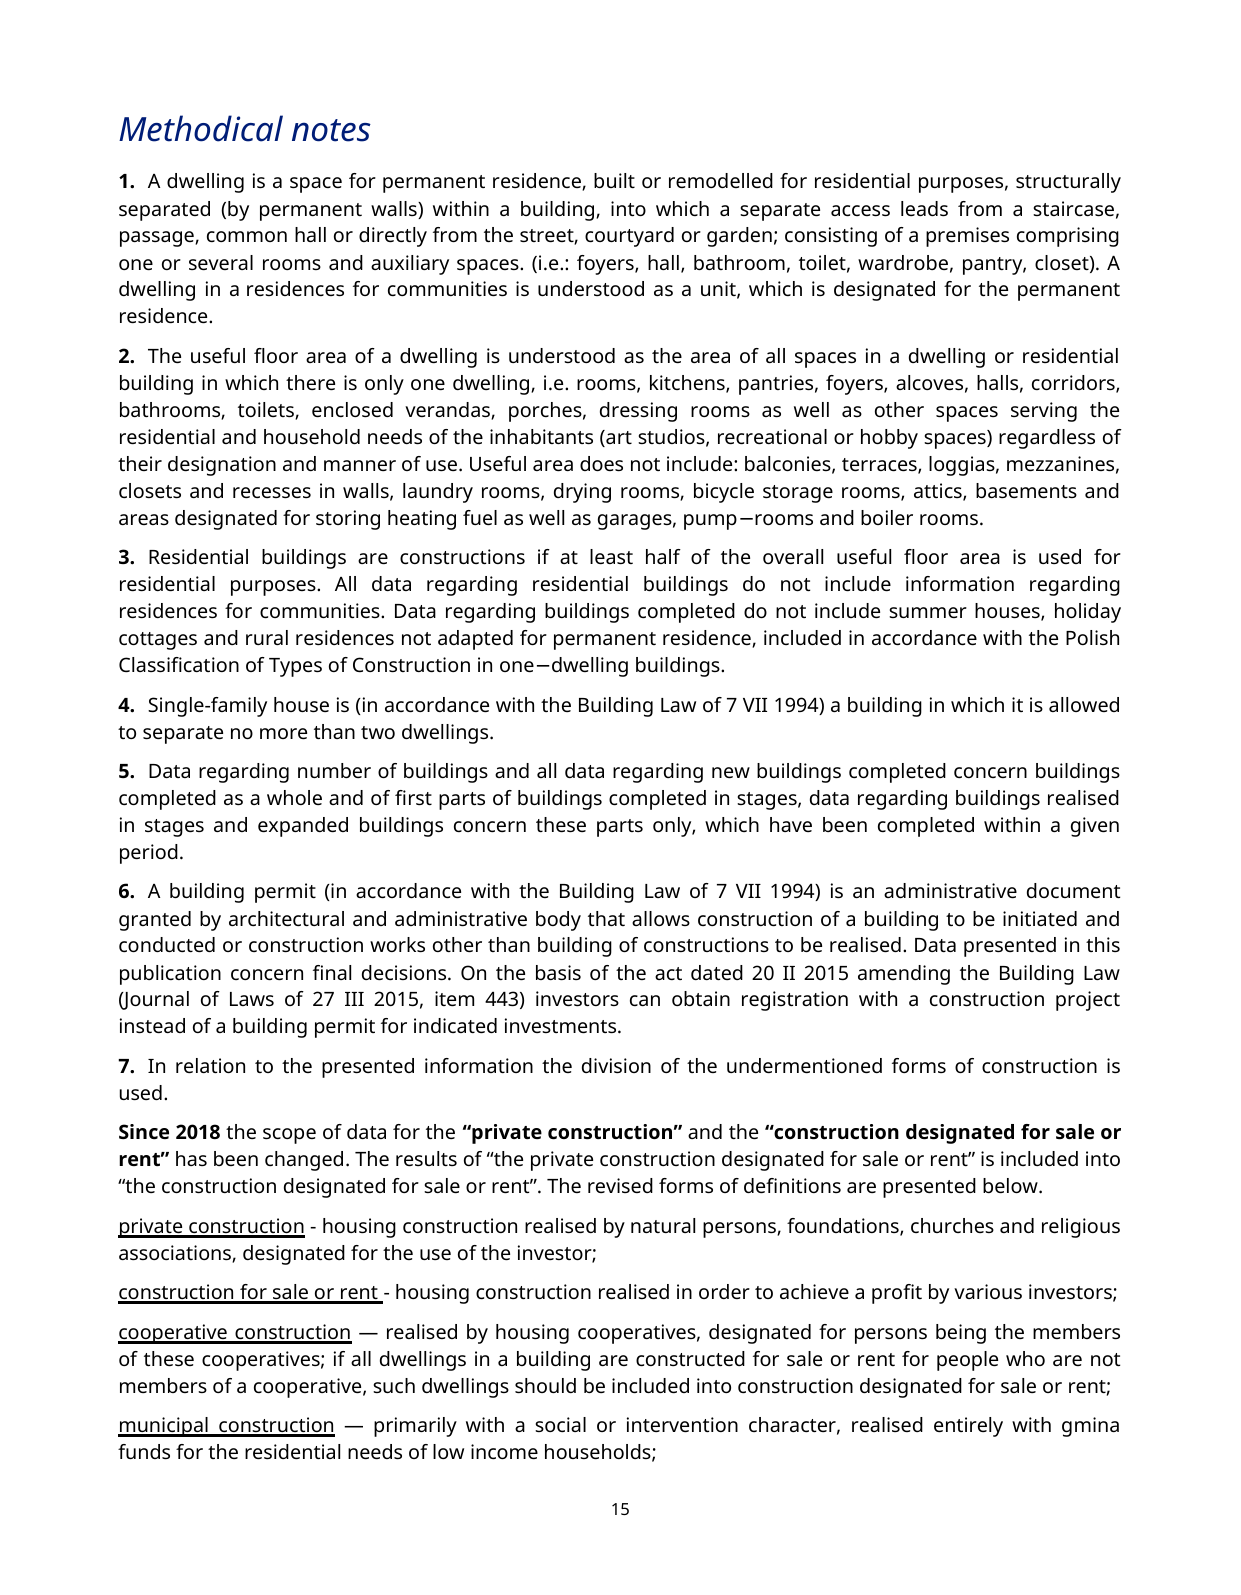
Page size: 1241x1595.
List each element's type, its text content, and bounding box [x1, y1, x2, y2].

list A dwelling is a space for permanent residence, built or remodelled for residential purposes, structurally separated (by permanent walls) within a building, into which a separate access leads from a staircase, passage, common hall or directly from the street, courtyard or garden; consisting of a premises comprising one or several rooms and auxiliary spaces. (i.e.: foyers, hall, bathroom, toilet, wardrobe, pantry, closet). A dwelling in a residences for communities is understood as a unit, which is designated for the permanent residence. [118, 168, 1122, 330]
text private construction - housing construction realised by natural persons, foundations, churches and religious associations, designated for the use of the investor; [118, 1212, 1122, 1266]
list The useful floor area of a dwelling is understood as the area of all spaces in a dwelling or residential building in which there is only one dwelling, i.e. rooms, kitchens, pantries, foyers, alcoves, halls, corridors, bathrooms, toilets, enclosed verandas, porches, dressing rooms as well as other spaces serving the residential and household needs of the inhabitants (art studios, recreational or hobby spaces) regardless of their designation and manner of use. Useful area does not include: balconies, terraces, loggias, mezzanines, closets and recesses in walls, laundry rooms, drying rooms, bicycle storage rooms, attics, basements and areas designated for storing heating fuel as well as garages, pump−rooms and boiler rooms. [118, 342, 1122, 531]
list In relation to the presented information the division of the undermentioned forms of construction is used. [118, 1052, 1122, 1106]
list Single-family house is (in accordance with the Building Law of 7 VII 1994) a building in which it is allowed to separate no more than two dwellings. [118, 691, 1122, 745]
list Data regarding number of buildings and all data regarding new buildings completed concern buildings completed as a whole and of first parts of buildings completed in stages, data regarding buildings realised in stages and expanded buildings concern these parts only, which have been completed within a given period. [118, 757, 1122, 865]
text municipal construction ― primarily with a social or intervention character, realised entirely with gmina funds for the residential needs of low income households; [118, 1411, 1122, 1465]
text construction for sale or rent - housing construction realised in order to achieve a profit by various investors; [118, 1278, 1122, 1306]
text cooperative construction ― realised by housing cooperatives, designated for persons being the members of these cooperatives; if all dwellings in a building are constructed for sale or rent for people who are not members of a cooperative, such dwellings should be included into construction designated for sale or rent; [118, 1318, 1122, 1399]
text Methodical notes [118, 106, 1122, 151]
text Since 2018 the scope of data for the “private construction” and the “construction designated for sale or rent” has been changed. The results of “the private construction designated for sale or rent” is included into “the construction designated for sale or rent”. The revised forms of definitions are presented below. [118, 1119, 1122, 1199]
list A building permit (in accordance with the Building Law of 7 VII 1994) is an administrative document granted by architectural and administrative body that allows construction of a building to be initiated and conducted or construction works other than building of constructions to be realised. Data presented in this publication concern final decisions. On the basis of the act dated 20 II 2015 amending the Building Law (Journal of Laws of 27 III 2015, item 443) investors can obtain registration with a construction project instead of a building permit for indicated investments. [118, 878, 1122, 1040]
list Residential buildings are constructions if at least half of the overall useful floor area is used for residential purposes. All data regarding residential buildings do not include information regarding residences for communities. Data regarding buildings completed do not include summer houses, holiday cottages and rural residences not adapted for permanent residence, included in accordance with the Polish Classification of Types of Construction in one−dwelling buildings. [118, 543, 1122, 678]
